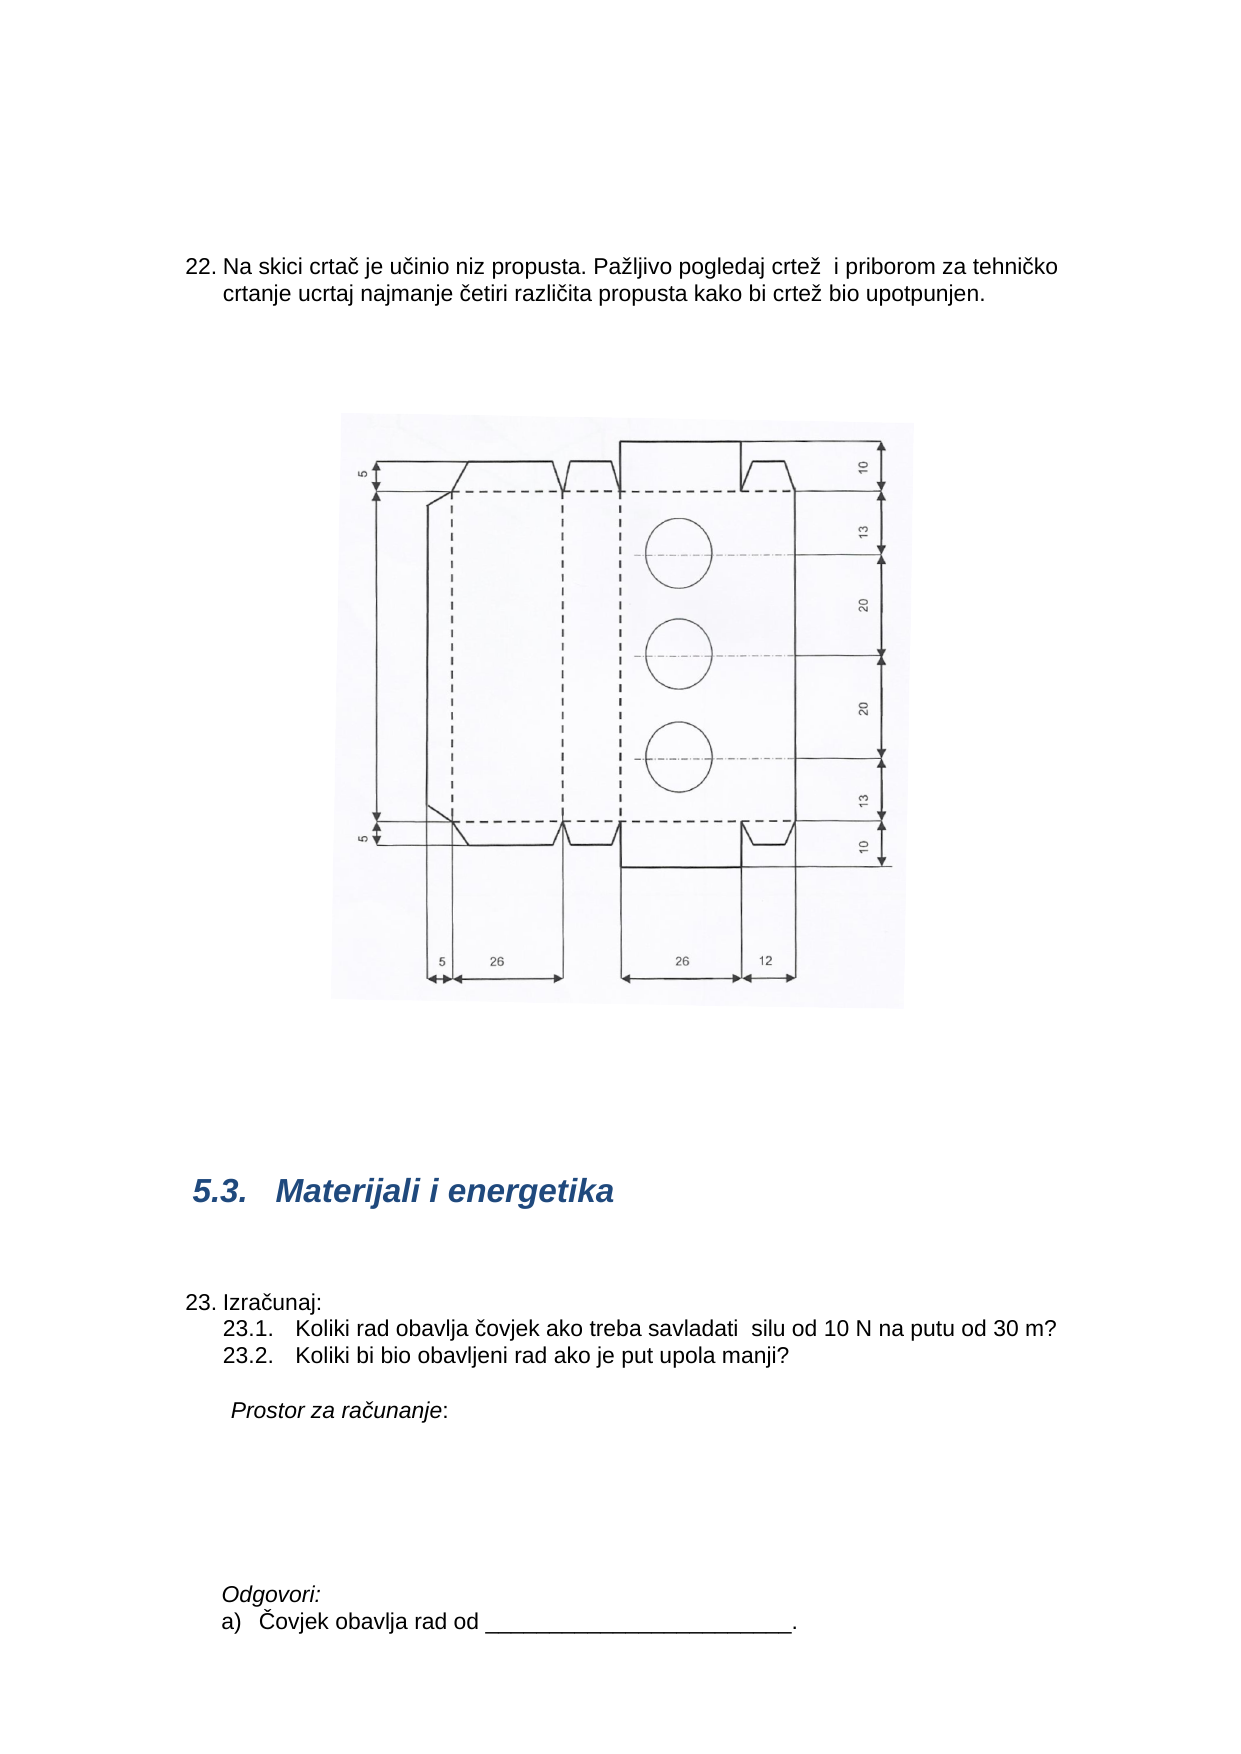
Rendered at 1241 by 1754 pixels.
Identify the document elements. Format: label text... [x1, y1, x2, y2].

text Odgovori: [148, 1581, 1092, 1608]
text 5.3. Materijali i energetika [148, 1172, 1092, 1210]
picture [331, 413, 913, 1008]
text Prostor za računanje: [148, 1397, 1092, 1423]
list Koliki rad obavlja čovjek ako treba savladati silu od 10 N na putu od 30 m? [223, 1315, 1092, 1342]
list Čovjek obavlja rad od ________________________. [221, 1608, 1092, 1634]
list Na skici crtač je učinio niz propusta. Pažljivo pogledaj crtež i priborom za tehničko crtanje ucrtaj najmanje četiri različita propusta kako bi crtež bio upotpunjen. [185, 253, 1092, 306]
list Koliki bi bio obavljeni rad ako je put upola manji? [223, 1342, 1092, 1368]
list Izračunaj: [185, 1289, 1092, 1315]
